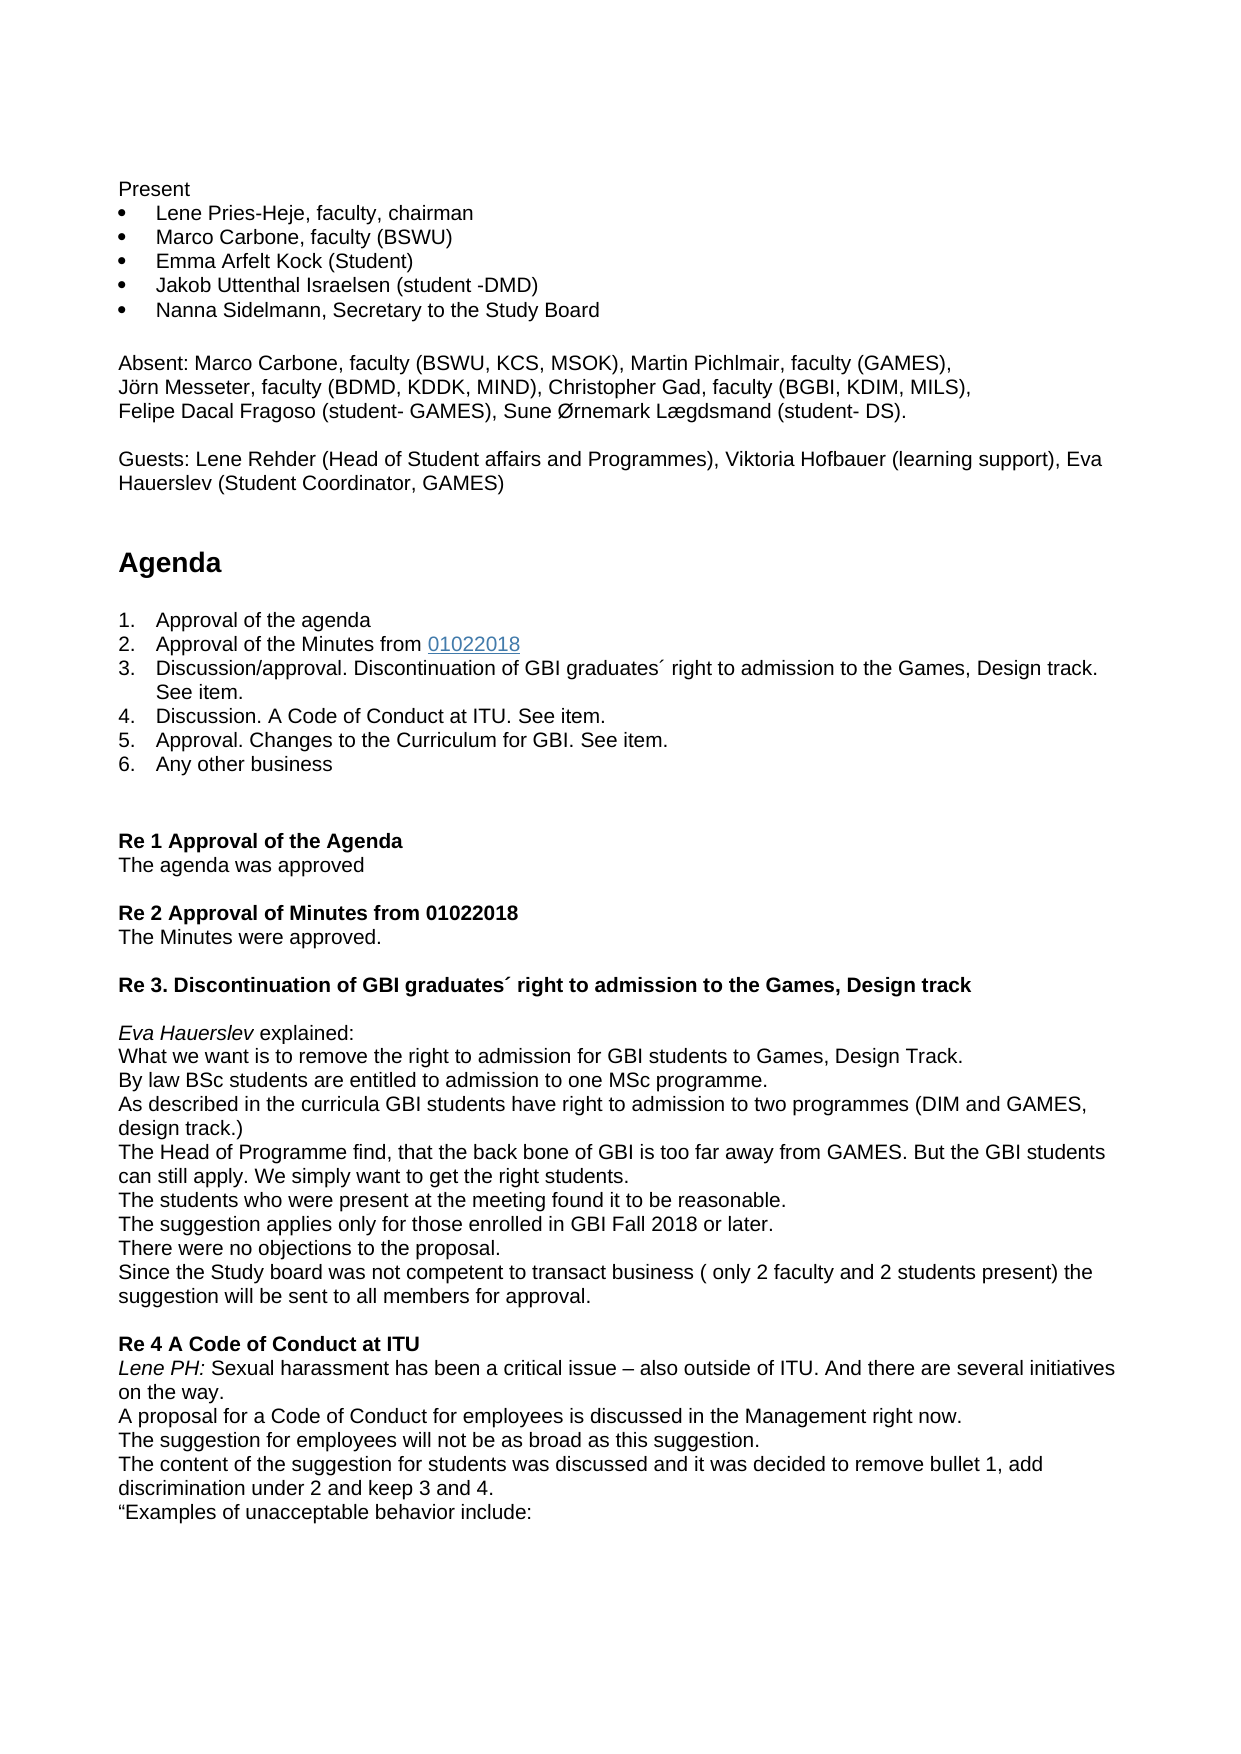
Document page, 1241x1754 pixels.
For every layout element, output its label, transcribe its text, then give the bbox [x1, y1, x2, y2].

list Discussion. A Code of Conduct at ITU. See item. [118, 704, 1122, 728]
list Marco Carbone, faculty (BSWU) [118, 225, 1122, 249]
list Approval of the agenda [118, 608, 1122, 632]
list Approval of the Minutes from 01022018 [118, 632, 1122, 656]
list Approval. Changes to the Curriculum for GBI. See item. [118, 728, 1122, 752]
list Any other business [118, 752, 1122, 776]
text Absent: Marco Carbone, faculty (BSWU, KCS, MSOK), Martin Pichlmair, faculty (GAMES), Jörn Messeter, faculty (BDMD, KDDK, MIND), Christopher Gad, faculty (BGBI, KDIM, MILS), Felipe Dacal Fragoso (student- GAMES), Sune Ørnemark Lægdsmand (student- DS). Guests: Lene Rehder (Head of Student affairs and Programmes), Viktoria Hofbauer (learning support), Eva Hauerslev (Student Coordinator, GAMES) [118, 351, 1122, 546]
list Lene Pries-Heje, faculty, chairman [118, 201, 1122, 225]
list Jakob Uttenthal Israelsen (student -DMD) [118, 273, 1122, 297]
list Nanna Sidelmann, Secretary to the Study Board [118, 297, 1122, 321]
text Re 1 Approval of the Agenda The agenda was approved Re 2 Approval of Minutes from 01022018 The Minutes were approved. Re 3. Discontinuation of GBI graduates´ right to admission to the Games, Design track Eva Hauerslev explained: What we want is to remove the right to admission for GBI students to Games, Design Track. By law BSc students are entitled to admission to one MSc programme. As described in the curricula GBI students have right to admission to two programmes (DIM and GAMES, design track.) The Head of Programme find, that the back bone of GBI is too far away from GAMES. But the GBI students can still apply. We simply want to get the right students. The students who were present at the meeting found it to be reasonable. The suggestion applies only for those enrolled in GBI Fall 2018 or later. There were no objections to the proposal. Since the Study board was not competent to transact business ( only 2 faculty and 2 students present) the suggestion will be sent to all members for approval. Re 4 A Code of Conduct at ITU Lene PH: Sexual harassment has been a critical issue – also outside of ITU. And there are several initiatives on the way. A proposal for a Code of Conduct for employees is discussed in the Management right now. The suggestion for employees will not be as broad as this suggestion. The content of the suggestion for students was discussed and it was decided to remove bullet 1, add discrimination under 2 and keep 3 and 4. “Examples of unacceptable behavior include: [118, 805, 1122, 1576]
text Agenda [118, 546, 1122, 579]
list Discussion/approval. Discontinuation of GBI graduates´ right to admission to the Games, Design track. See item. [118, 656, 1122, 704]
text Present [118, 177, 1122, 201]
list Emma Arfelt Kock (Student) [118, 249, 1122, 273]
